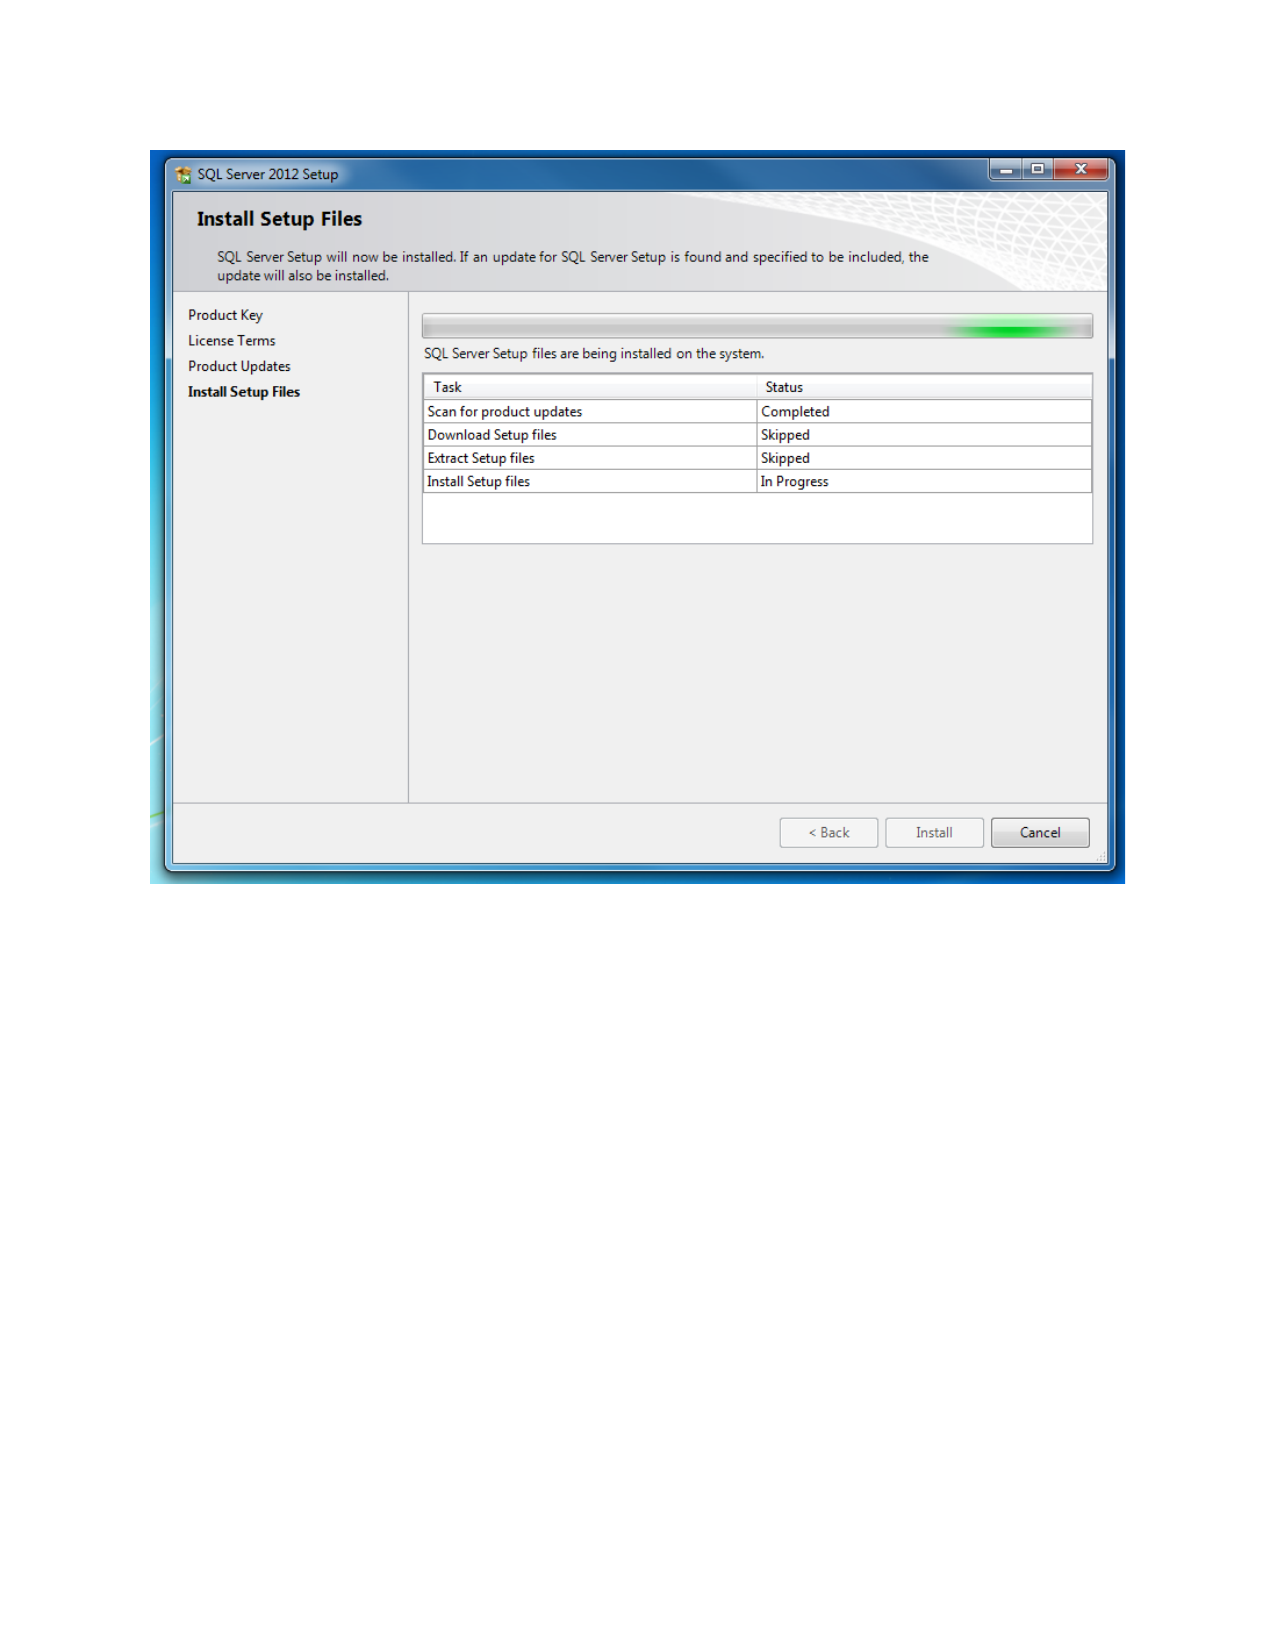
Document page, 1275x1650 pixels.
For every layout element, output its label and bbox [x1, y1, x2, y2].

picture [150, 150, 1125, 884]
